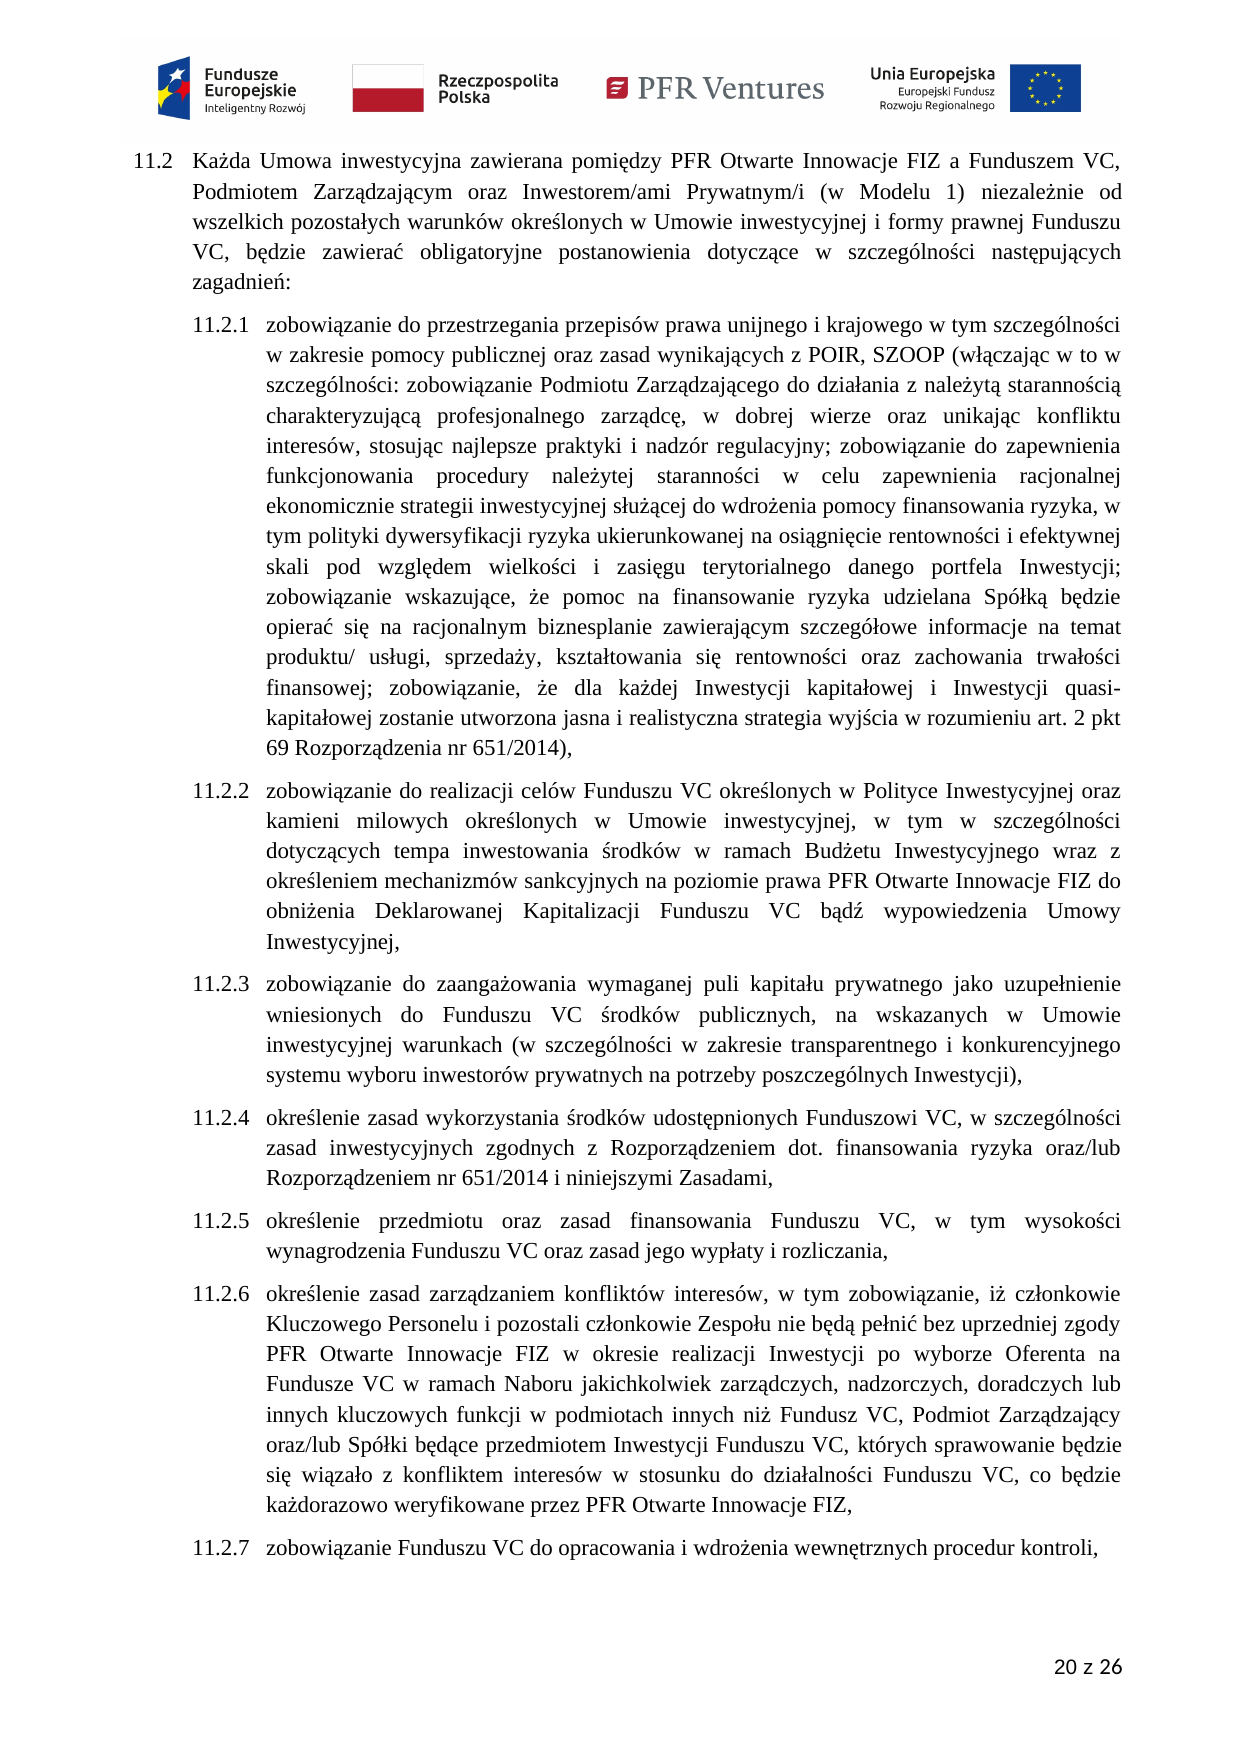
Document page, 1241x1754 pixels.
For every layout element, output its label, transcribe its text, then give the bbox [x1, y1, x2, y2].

text zobowiązanie do zaangażowania wymaganej puli kapitału prywatnego jako uzupełnienie wniesionych do Funduszu VC środków publicznych, na wskazanych w Umowie inwestycyjnej warunkach (w szczególności w zakresie transparentnego i konkurencyjnego systemu wyboru inwestorów prywatnych na potrzeby poszczególnych Inwestycji), [192, 971, 1122, 1087]
text określenie zasad wykorzystania środków udostępnionych Funduszowi VC, w szczególności zasad inwestycyjnych zgodnych z Rozporządzeniem dot. finansowania ryzyka oraz/lub Rozporządzeniem nr 651/2014 i niniejszymi Zasadami, [192, 1104, 1122, 1191]
text zobowiązanie do realizacji celów Funduszu VC określonych w Polityce Inwestycyjnej oraz kamieni milowych określonych w Umowie inwestycyjnej, w tym w szczególności dotyczących tempa inwestowania środków w ramach Budżetu Inwestycyjnego wraz z określeniem mechanizmów sankcyjnych na poziomie prawa PFR Otwarte Innowacje FIZ do obniżenia Deklarowanej Kapitalizacji Funduszu VC bądź wypowiedzenia Umowy Inwestycyjnej, [192, 777, 1122, 954]
text Każda Umowa inwestycyjna zawierana pomiędzy PFR Otwarte Innowacje FIZ a Funduszem VC, Podmiotem Zarządzającym oraz Inwestorem/ami Prywatnym/i (w Modelu 1) niezależnie od wszelkich pozostałych warunków określonych w Umowie inwestycyjnej i formy prawnej Funduszu VC, będzie zawierać obligatoryjne postanowienia dotyczące w szczególności następujących zagadnień: [133, 148, 1122, 295]
text określenie zasad zarządzaniem konfliktów interesów, w tym zobowiązanie, iż członkowie Kluczowego Personelu i pozostali członkowie Zespołu nie będą pełnić bez uprzedniej zgody PFR Otwarte Innowacje FIZ w okresie realizacji Inwestycji po wyborze Oferenta na Fundusze VC w ramach Naboru jakichkolwiek zarządczych, nadzorczych, doradczych lub innych kluczowych funkcji w podmiotach innych niż Fundusz VC, Podmiot Zarządzający oraz/lub Spółki będące przedmiotem Inwestycji Funduszu VC, których sprawowanie będzie się wiązało z konfliktem interesów w stosunku do działalności Funduszu VC, co będzie każdorazowo weryfikowane przez PFR Otwarte Innowacje FIZ, [192, 1280, 1122, 1518]
text zobowiązanie do przestrzegania przepisów prawa unijnego i krajowego w tym szczególności w zakresie pomocy publicznej oraz zasad wynikających z POIR, SZOOP (włączając w to w szczególności: zobowiązanie Podmiotu Zarządzającego do działania z należytą starannością charakteryzującą profesjonalnego zarządcę, w dobrej wierze oraz unikając konfliktu interesów, stosując najlepsze praktyki i nadzór regulacyjny; zobowiązanie do zapewnienia funkcjonowania procedury należytej staranności w celu zapewnienia racjonalnej ekonomicznie strategii inwestycyjnej służącej do wdrożenia pomocy finansowania ryzyka, w tym polityki dywersyfikacji ryzyka ukierunkowanej na osiągnięcie rentowności i efektywnej skali pod względem wielkości i zasięgu terytorialnego danego portfela Inwestycji; zobowiązanie wskazujące, że pomoc na finansowanie ryzyka udzielana Spółką będzie opierać się na racjonalnym biznesplanie zawierającym szczegółowe informacje na temat produktu/ usługi, sprzedaży, kształtowania się rentowności oraz zachowania trwałości finansowej; zobowiązanie, że dla każdej Inwestycji kapitałowej i Inwestycji quasi-kapitałowej zostanie utworzona jasna i realistyczna strategia wyjścia w rozumieniu art. 2 pkt 69 Rozporządzenia nr 651/2014), [192, 311, 1122, 760]
text określenie przedmiotu oraz zasad finansowania Funduszu VC, w tym wysokości wynagrodzenia Funduszu VC oraz zasad jego wypłaty i rozliczania, [192, 1207, 1122, 1263]
text zobowiązanie Funduszu VC do opracowania i wdrożenia wewnętrznych procedur kontroli, [192, 1534, 1122, 1560]
picture [118, 35, 1123, 143]
